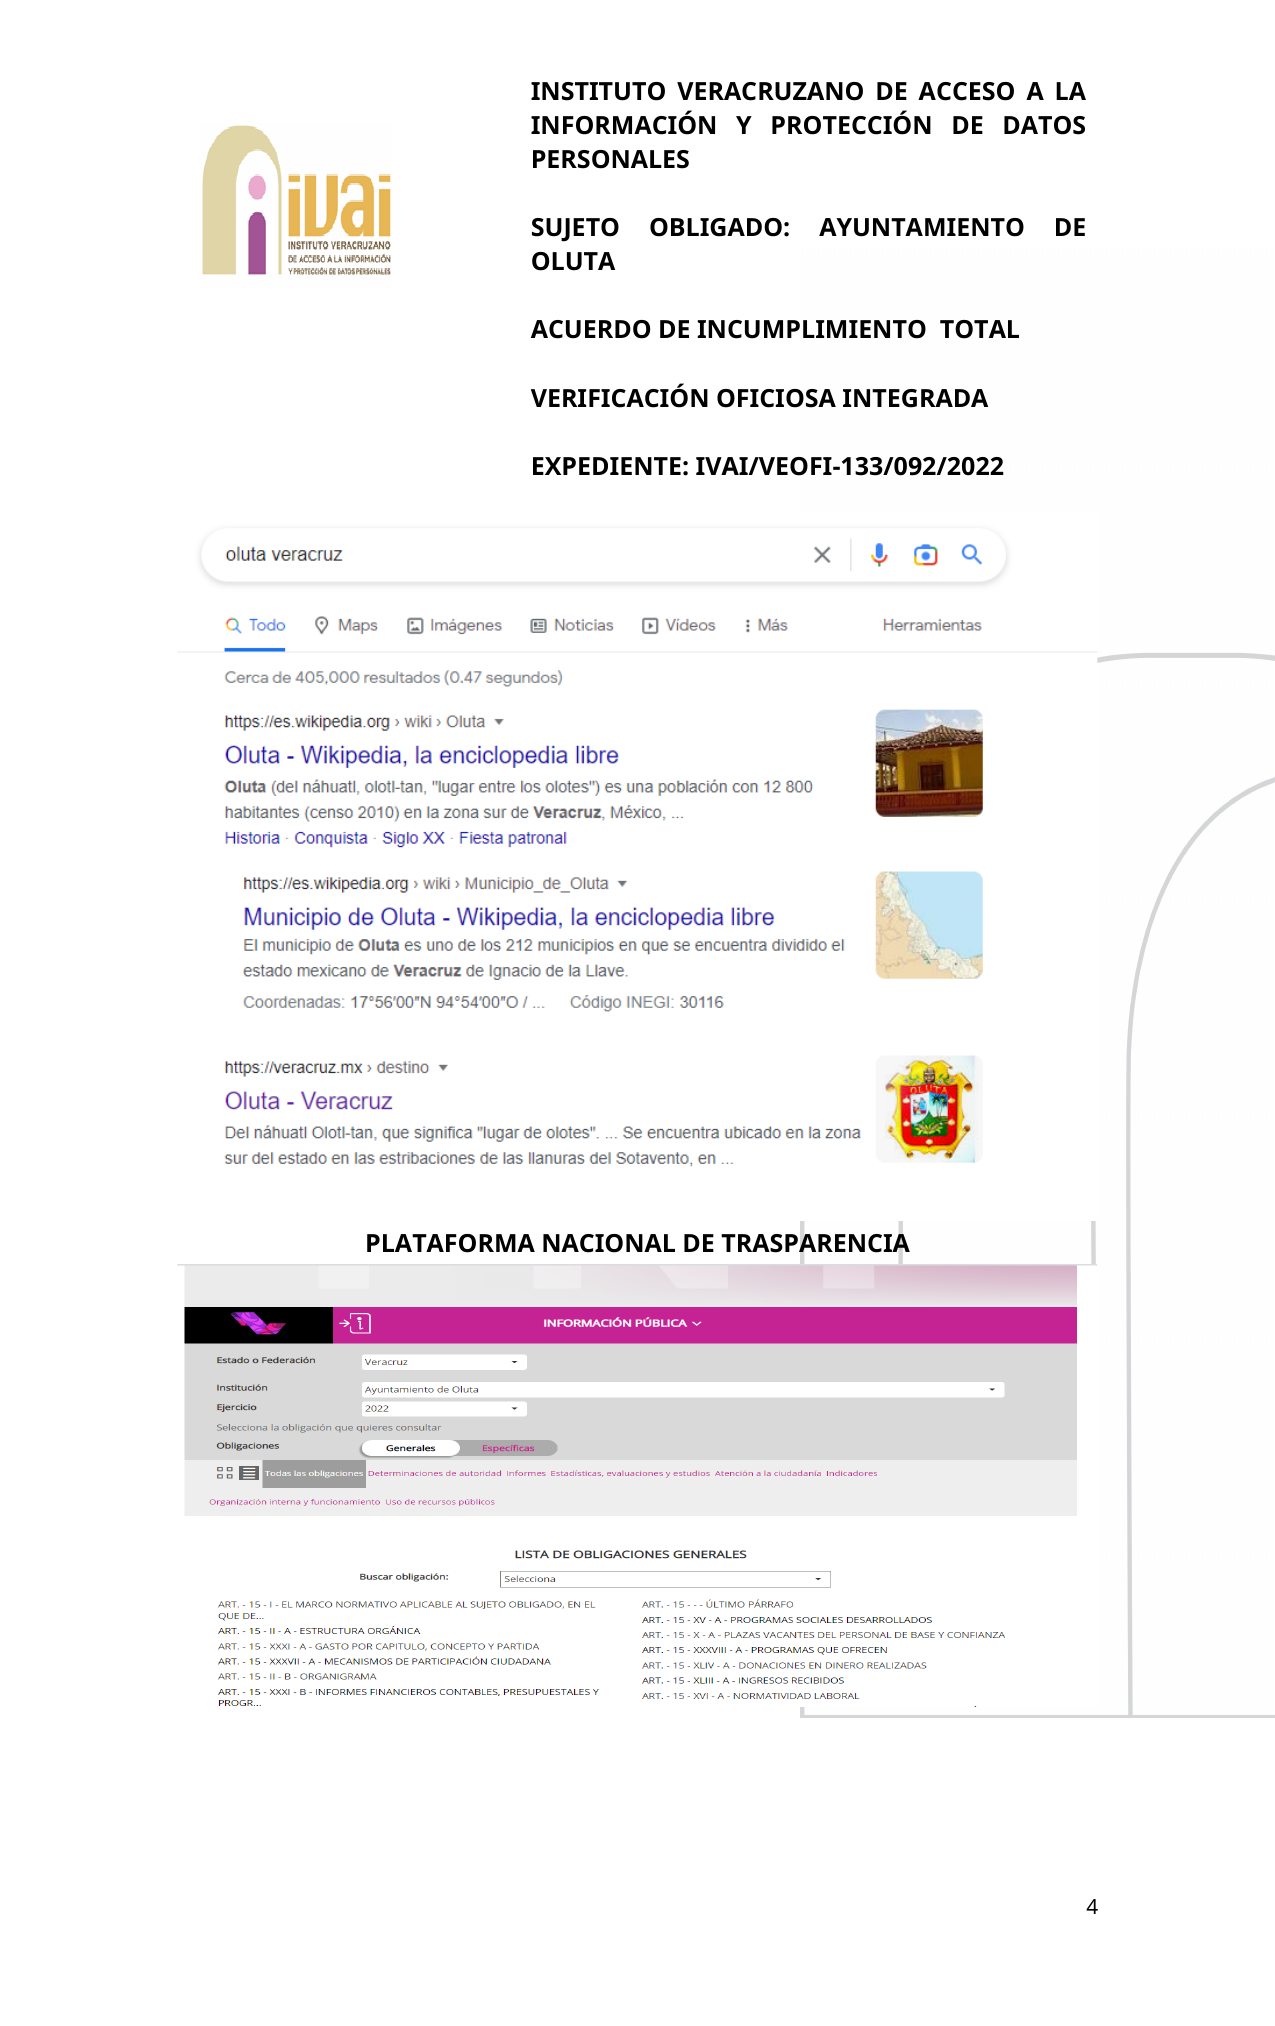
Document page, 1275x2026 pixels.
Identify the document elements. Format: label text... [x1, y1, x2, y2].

picture [199, 123, 392, 287]
text PLATAFORMA NACIONAL DE TRASPARENCIA [177, 1225, 1098, 1259]
picture [177, 248, 1275, 1718]
